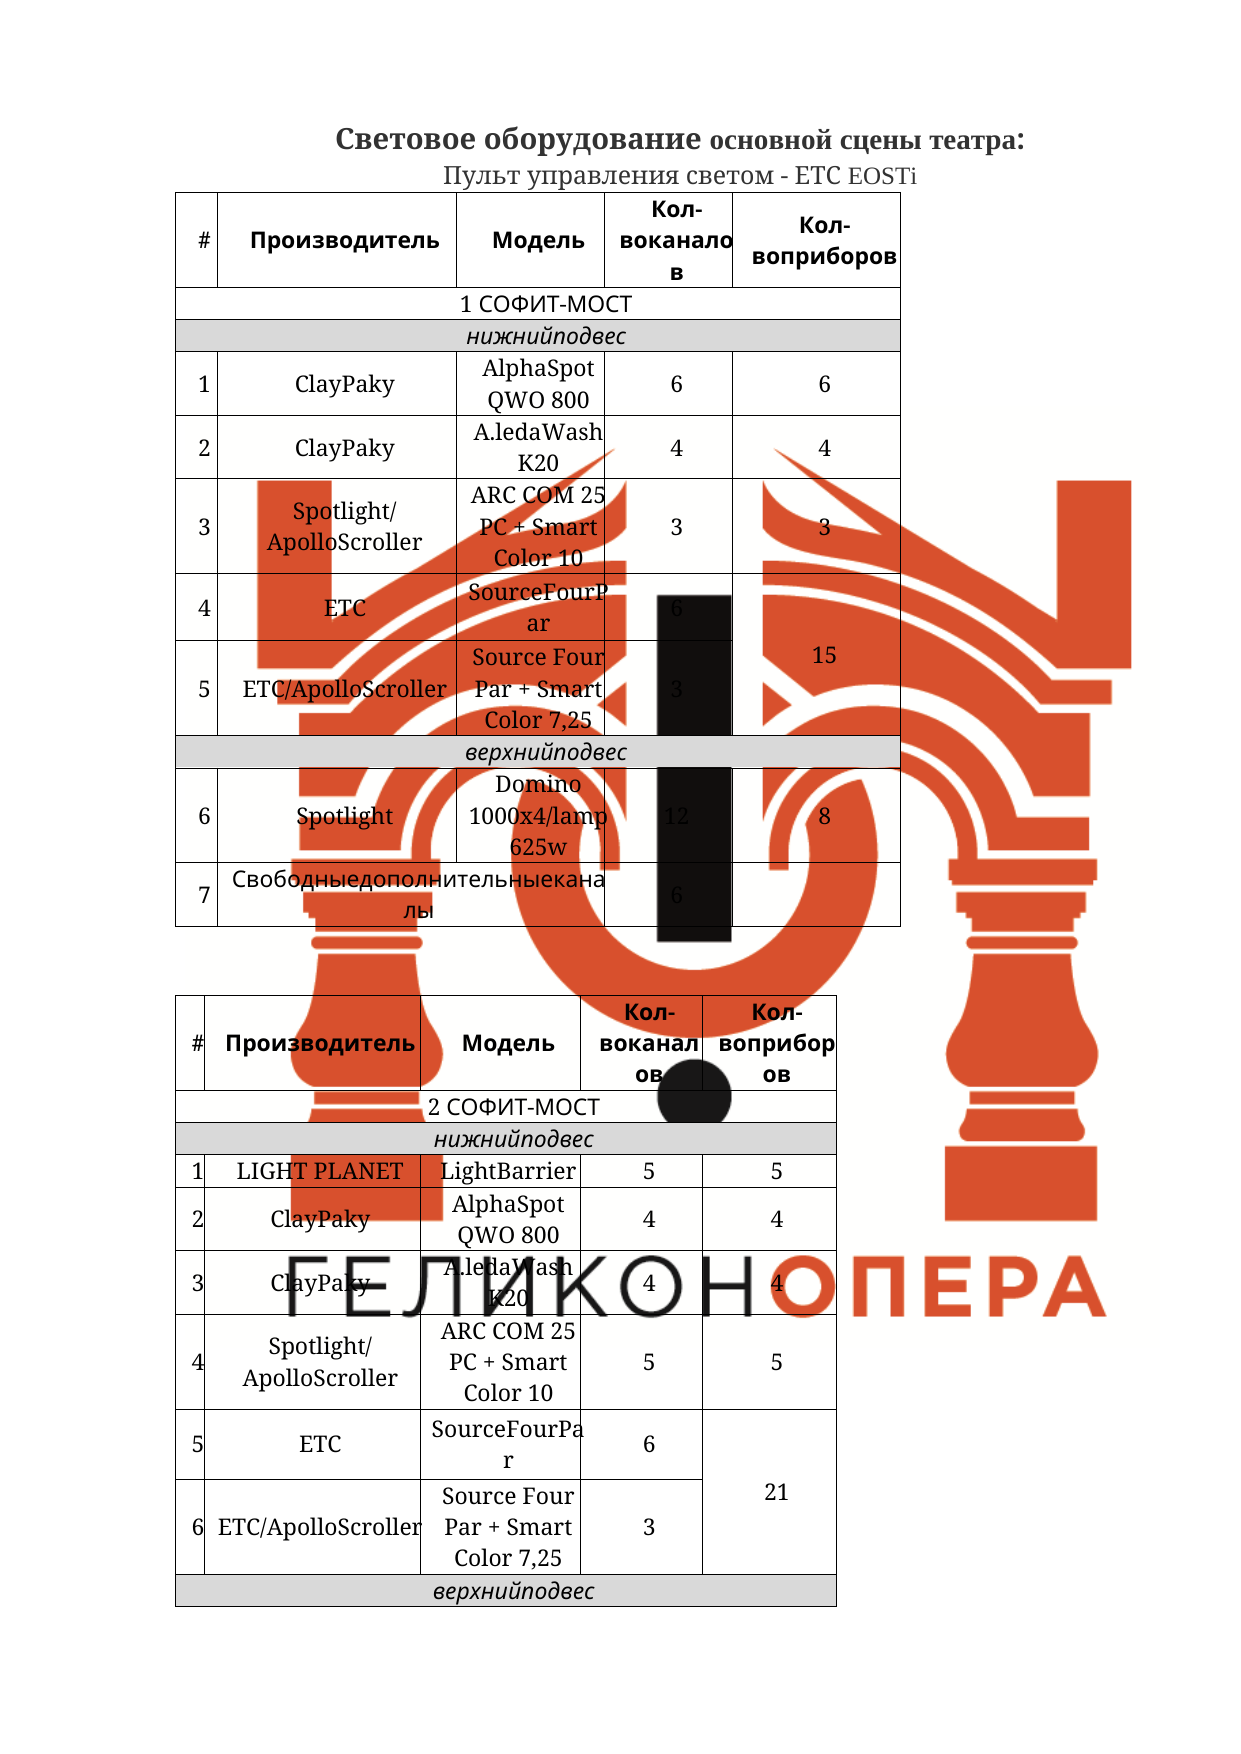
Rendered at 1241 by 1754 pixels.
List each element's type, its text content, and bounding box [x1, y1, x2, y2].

table_cell 3 [176, 479, 217, 573]
table_cell Source Four Par + Smart Color 7,25 [457, 641, 604, 735]
table_cell 4 [581, 1188, 702, 1250]
table_cell 4 [176, 1315, 204, 1408]
table_cell AlphaSpot QWO 800 [457, 352, 604, 415]
table_cell Spotlight/ApolloScroller [205, 1315, 420, 1408]
table_header Производитель [218, 193, 456, 287]
table_cell Spotlight/ApolloScroller [218, 479, 456, 573]
table_cell нижнийподвес [176, 1123, 836, 1154]
table_cell Source Four Par + Smart Color 7,25 [421, 1480, 580, 1573]
table_cell 6 [605, 574, 732, 640]
table_cell 5 [703, 1315, 836, 1408]
table_header Модель [457, 193, 604, 287]
table_cell верхнийподвес [176, 736, 900, 767]
table_cell Spotlight [218, 769, 456, 862]
table_header # [176, 193, 217, 287]
table_cell ETC [205, 1410, 420, 1479]
table_header # [176, 996, 204, 1090]
table_cell A.ledaWash K20 [421, 1251, 580, 1314]
table_header Кол-воканалов [605, 193, 732, 287]
table_cell LightBarrier [421, 1155, 580, 1187]
table_cell ARC COM 25 PC + Smart Color 10 [457, 479, 604, 573]
table_header Кол-воприборов [703, 996, 836, 1090]
table_cell 4 [703, 1251, 836, 1314]
table_cell 4 [703, 1188, 836, 1250]
table_cell SourceFourPar [457, 574, 604, 640]
table_header Модель [421, 996, 580, 1090]
table_cell ClayPaky [218, 416, 456, 478]
text Световое оборудование основной сцены театра: [177, 118, 1183, 158]
table_cell ClayPaky [205, 1251, 420, 1314]
table_cell нижнийподвес [176, 320, 900, 351]
table_header Производитель [205, 996, 420, 1090]
table_cell LIGHT PLANET [205, 1155, 420, 1187]
table_cell 4 [581, 1251, 702, 1314]
table_cell 1 [176, 1155, 204, 1187]
table_header Кол-воканалов [581, 996, 702, 1090]
table_cell 4 [733, 416, 900, 478]
table_cell ETC [218, 574, 456, 640]
table_cell ClayPaky [218, 352, 456, 415]
table_cell 3 [581, 1480, 702, 1573]
table_cell 2 [176, 416, 217, 478]
picture [185, 406, 1160, 1348]
table_cell 6 [176, 1480, 204, 1573]
table_cell 4 [605, 416, 732, 478]
table_cell 2 [176, 1188, 204, 1250]
table_cell 5 [703, 1155, 836, 1187]
table_cell AlphaSpot QWO 800 [421, 1188, 580, 1250]
table_cell 3 [176, 1251, 204, 1314]
table_cell 2 СОФИТ-МОСТ [176, 1091, 836, 1122]
table_cell 12 [605, 769, 732, 862]
table_cell ARC COM 25 PC + Smart Color 10 [421, 1315, 580, 1408]
table_cell 5 [581, 1315, 702, 1408]
table_cell 1 [176, 352, 217, 415]
table_cell 5 [176, 641, 217, 735]
table_cell [733, 863, 900, 926]
table_cell 6 [605, 352, 732, 415]
table_cell 1 СОФИТ-МОСТ [176, 288, 900, 319]
table_cell 3 [605, 641, 732, 735]
table_cell 7 [176, 863, 217, 926]
text Пульт управления светом - ETC EOSTi [177, 158, 1183, 192]
table_cell 21 [703, 1410, 836, 1573]
table_cell 6 [176, 769, 217, 862]
table_cell ClayPaky [205, 1188, 420, 1250]
table_cell 3 [605, 479, 732, 573]
table_cell Domino 1000x4/lamp 625w [457, 769, 604, 862]
table_header Кол-воприборов [733, 193, 900, 287]
table_cell 5 [581, 1155, 702, 1187]
table_cell 6 [605, 863, 732, 926]
table_cell 6 [581, 1410, 702, 1479]
table_cell ETC/ApolloScroller [205, 1480, 420, 1573]
table_cell 3 [733, 479, 900, 573]
table_cell A.ledaWash K20 [457, 416, 604, 478]
table_cell 4 [176, 574, 217, 640]
table_cell 6 [733, 352, 900, 415]
table_cell 8 [733, 769, 900, 862]
table_cell Свободныедополнительныеканалы [218, 863, 604, 926]
table_cell SourceFourPar [421, 1410, 580, 1479]
table_cell 5 [176, 1410, 204, 1479]
table_cell верхнийподвес [176, 1575, 836, 1606]
table_cell ETC/ApolloScroller [218, 641, 456, 735]
table_cell 15 [733, 574, 900, 735]
